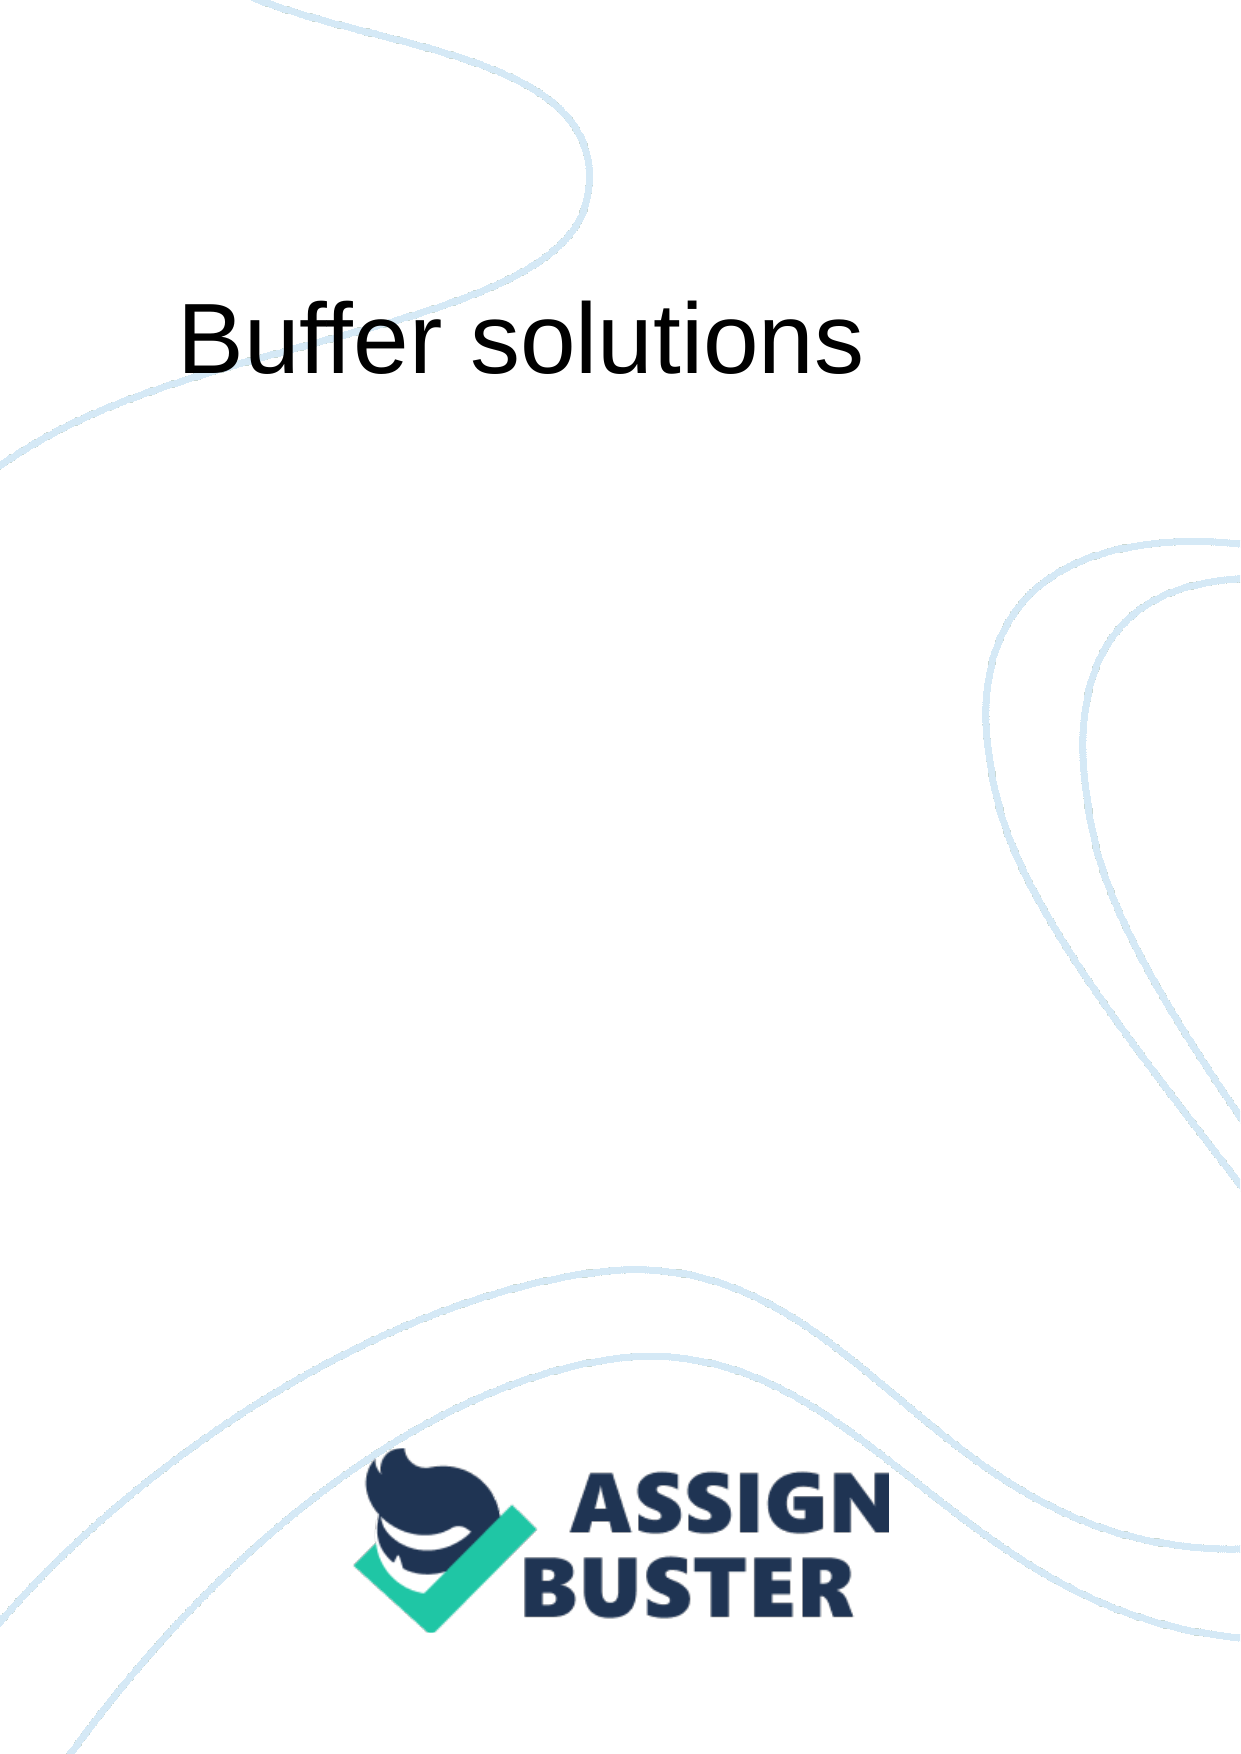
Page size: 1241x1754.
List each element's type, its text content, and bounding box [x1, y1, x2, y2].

subtitle Buffer solutions [177, 279, 1152, 394]
picture [0, 0, 1241, 1754]
